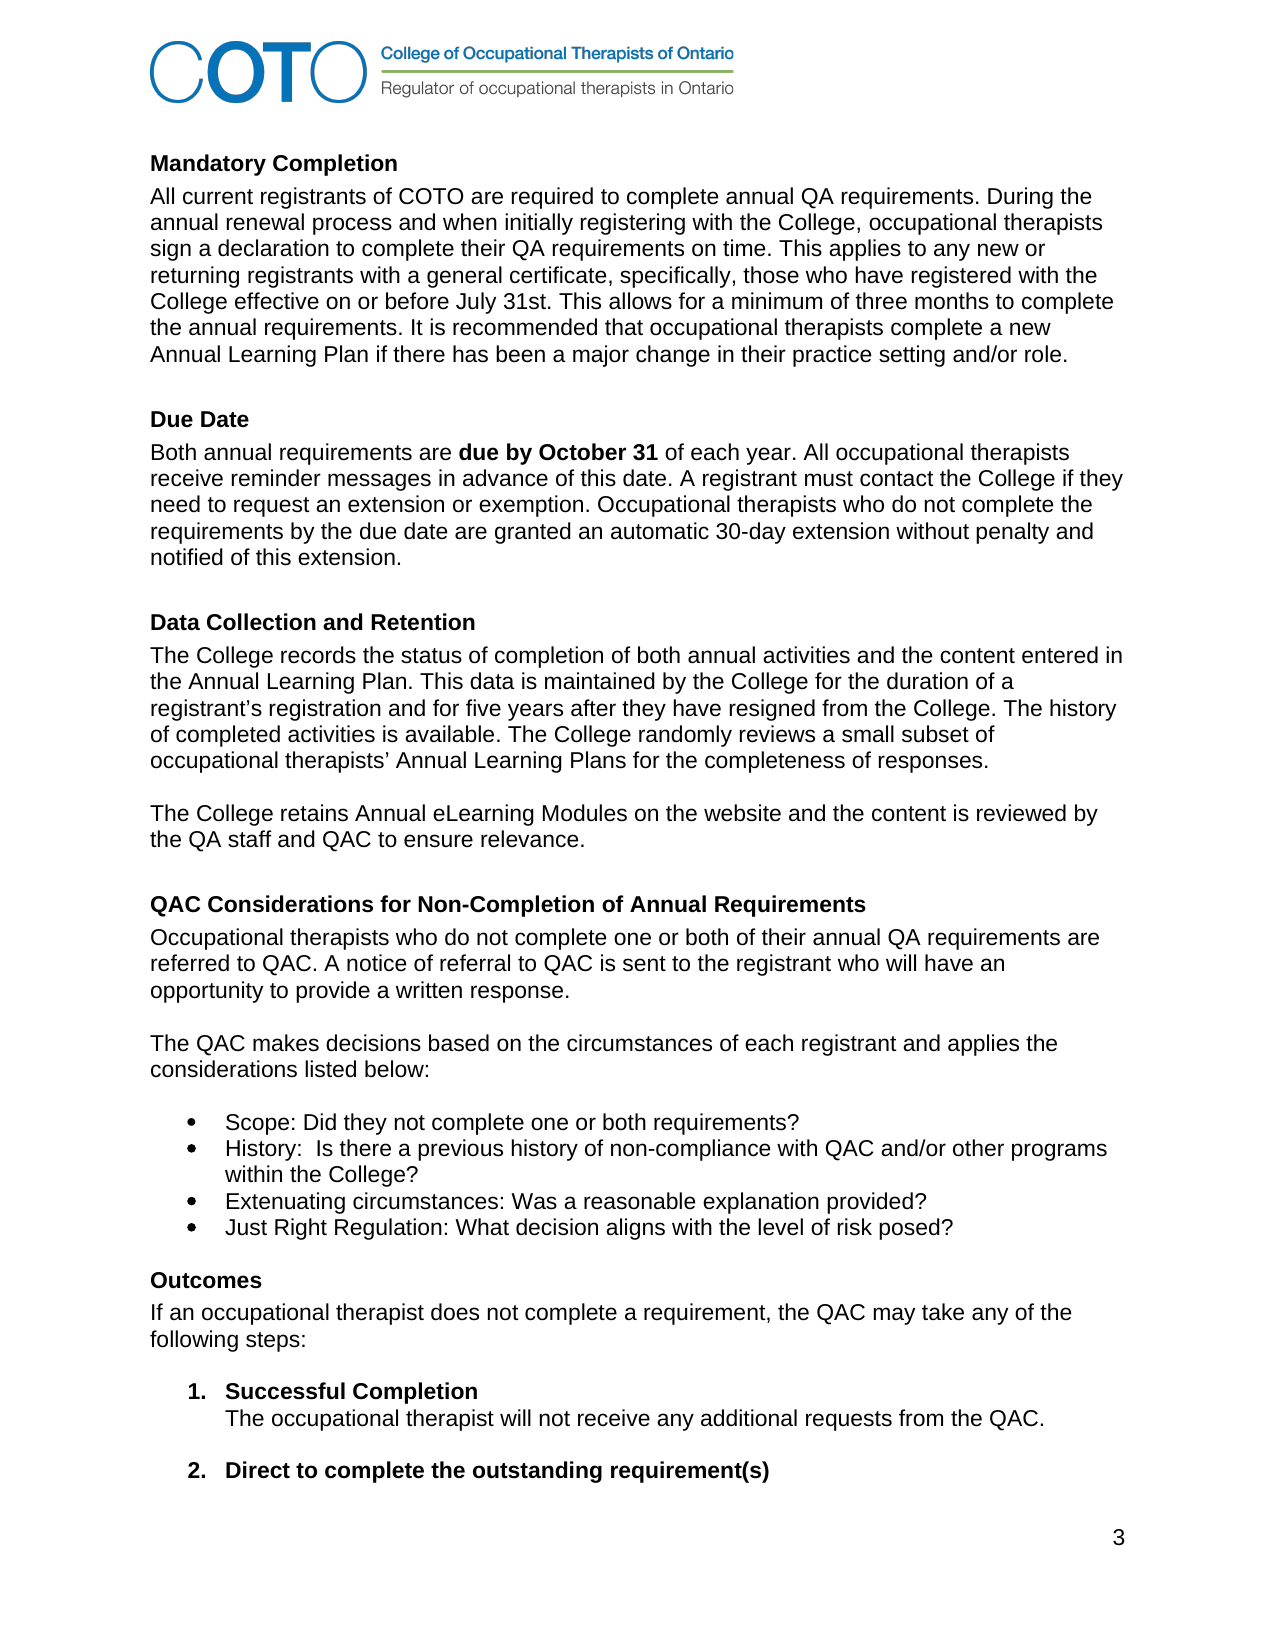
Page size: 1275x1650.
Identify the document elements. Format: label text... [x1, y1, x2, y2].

text Both annual requirements are due by October 31 of each year. All occupational therapists receive reminder messages in advance of this date. A registrant must contact the College if they need to request an extension or exemption. Occupational therapists who do not complete the requirements by the due date are granted an automatic 30-day extension without penalty and notified of this extension. [150, 438, 1125, 570]
text If an occupational therapist does not complete a requirement, the QAC may take any of the following steps: [150, 1299, 1125, 1352]
list The occupational therapist will not receive any additional requests from the QAC. [225, 1405, 1125, 1431]
subtitle Mandatory Completion [150, 150, 1125, 176]
text Occupational therapists who do not complete one or both of their annual QA requirements are referred to QAC. A notice of referral to QAC is sent to the registrant who will have an opportunity to provide a written response. [150, 924, 1125, 1003]
list History: Is there a previous history of non-compliance with QAC and/or other programs within the College? [187, 1135, 1125, 1188]
subtitle Data Collection and Retention [150, 609, 1125, 636]
list Scope: Did they not complete one or both requirements? [187, 1108, 1125, 1135]
subtitle QAC Considerations for Non-Completion of Annual Requirements [150, 891, 1125, 918]
text All current registrants of COTO are required to complete annual QA requirements. During the annual renewal process and when initially registering with the College, occupational therapists sign a declaration to complete their QA requirements on time. This applies to any new or returning registrants with a general certificate, specifically, those who have registered with the College effective on or before July 31st. This allows for a minimum of three months to complete the annual requirements. It is recommended that occupational therapists complete a new Annual Learning Plan if there has been a major change in their practice setting and/or role. [150, 183, 1125, 367]
text The QAC makes decisions based on the circumstances of each registrant and applies the considerations listed below: [150, 1029, 1125, 1082]
subtitle Due Date [150, 406, 1125, 432]
list Direct to complete the outstanding requirement(s) [187, 1457, 1125, 1484]
list Extenuating circumstances: Was a reasonable explanation provided? [187, 1188, 1125, 1214]
picture [150, 41, 734, 103]
list Successful Completion [187, 1378, 1125, 1405]
text The College records the status of completion of both annual activities and the content entered in the Annual Learning Plan. This data is maintained by the College for the duration of a registrant’s registration and for five years after they have resigned from the College. The history of completed activities is available. The College randomly reviews a small subset of occupational therapists’ Annual Learning Plans for the completeness of responses. [150, 642, 1125, 773]
text The College retains Annual eLearning Modules on the website and the content is reviewed by the QA staff and QAC to ensure relevance. [150, 800, 1125, 853]
subtitle Outcomes [150, 1267, 1125, 1293]
list Just Right Regulation: What decision aligns with the level of risk posed? [187, 1214, 1125, 1240]
